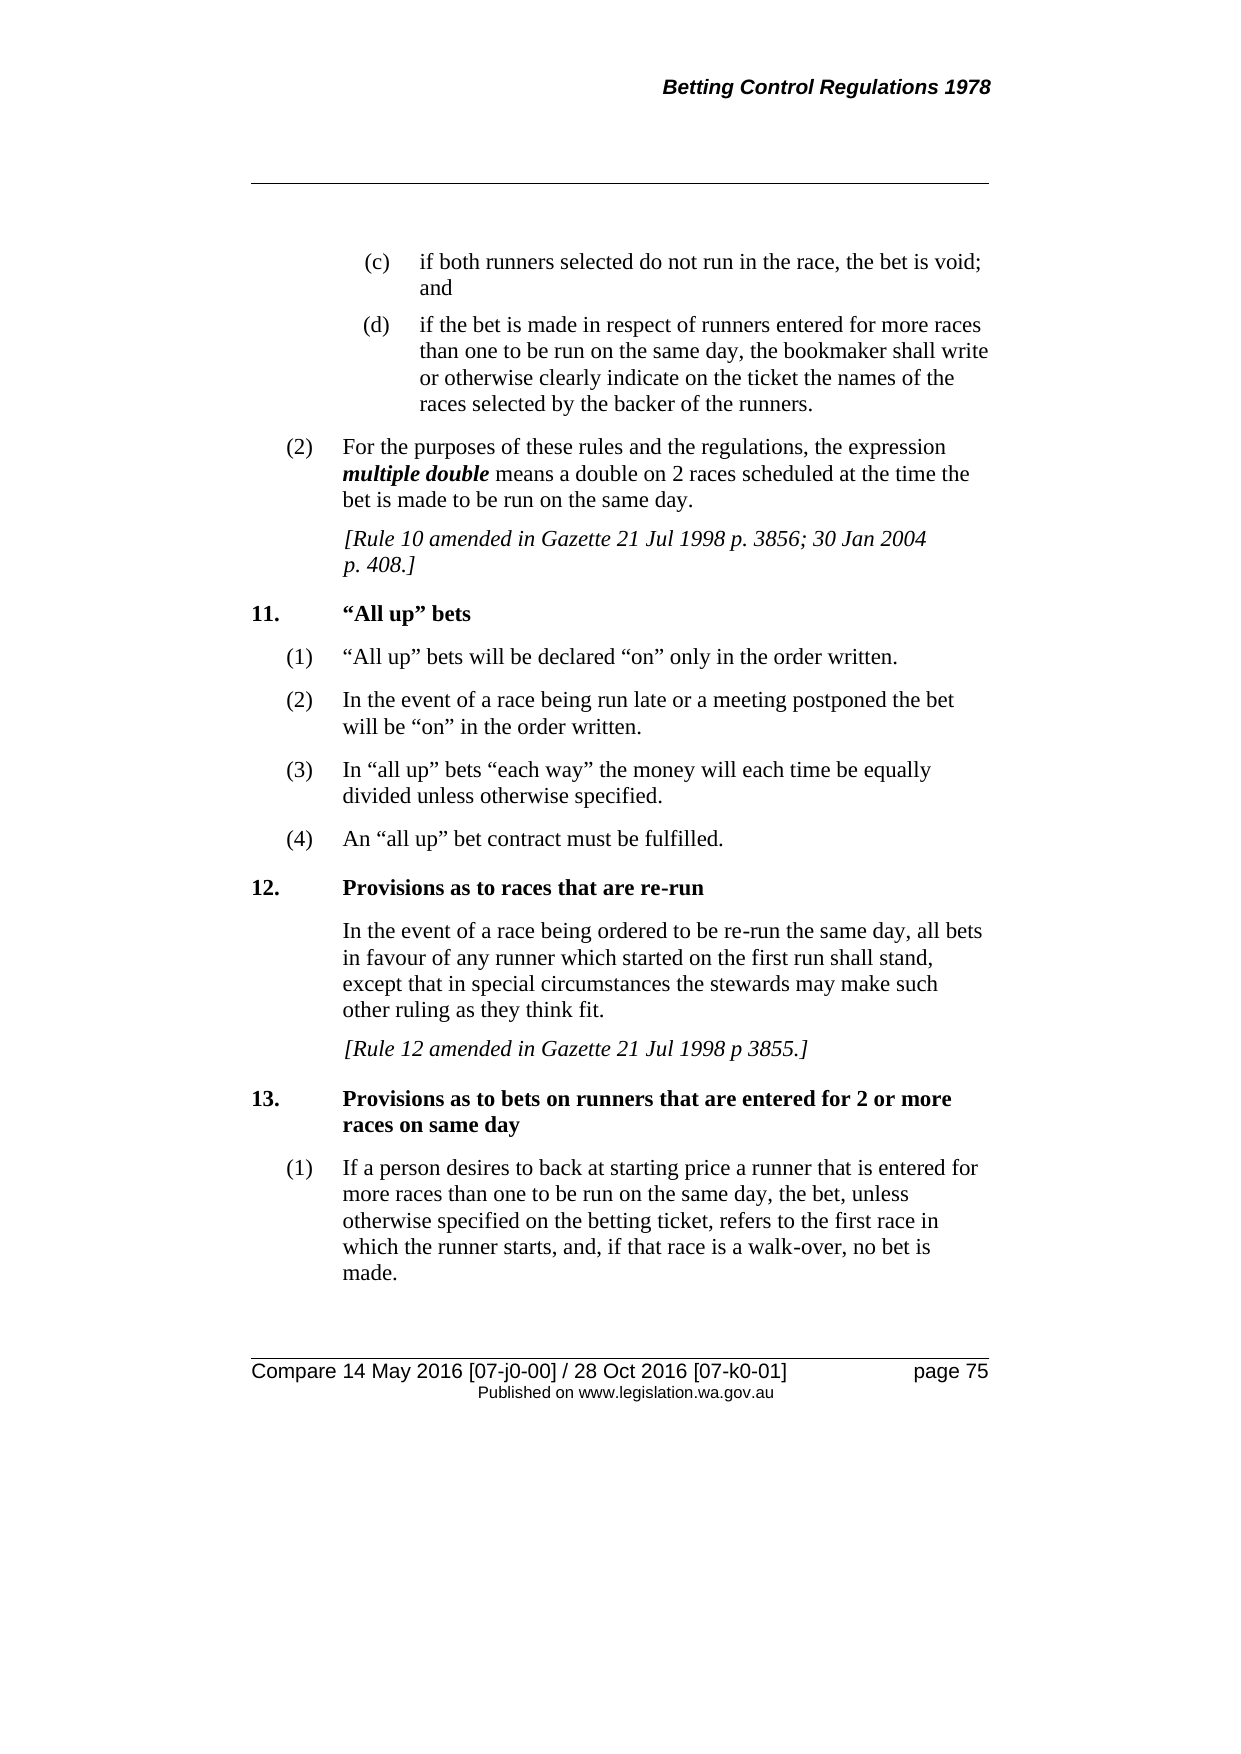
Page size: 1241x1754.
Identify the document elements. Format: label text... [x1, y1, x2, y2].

subtitle 13. Provisions as to bets on runners that are entered for 2 or more races on same day [251, 1085, 989, 1137]
text (1) If a person desires to back at starting price a runner that is entered for more races than one to be run on the same day, the bet, unless otherwise specified on the betting ticket, refers to the first race in which the runner starts, and, if that race is a walk-over, no bet is made. [251, 1154, 989, 1286]
text (4) An “all up” bet contract must be fulfilled. [251, 825, 989, 852]
text (1) “All up” bets will be declared “on” only in the order written. [251, 643, 989, 670]
text (3) In “all up” bets “each way” the money will each time be equally divided unless otherwise specified. [251, 756, 989, 808]
text (2) In the event of a race being run late or a meeting postponed the bet will be “on” in the order written. [251, 686, 989, 739]
text (d) if the bet is made in respect of runners entered for more races than one to be run on the same day, the bookmaker shall write or otherwise clearly indicate on the ticket the names of the races selected by the backer of the runners. [251, 311, 989, 417]
text (c) if both runners selected do not run in the race, the bet is void; and [251, 248, 989, 301]
text (2) For the purposes of these rules and the regulations, the expression multiple double means a double on 2 races scheduled at the time the bet is made to be run on the same day. [251, 433, 989, 512]
subtitle 12. Provisions as to races that are re-run [251, 874, 989, 901]
text [Rule 12 amended in Gazette 21 Jul 1998 p 3855.] [251, 1035, 989, 1062]
subtitle 11. “All up” bets [251, 600, 989, 627]
text [Rule 10 amended in Gazette 21 Jul 1998 p. 3856; 30 Jan 2004 p. 408.] [251, 525, 989, 577]
text In the event of a race being ordered to be re-run the same day, all bets in favour of any runner which started on the first run shall stand, except that in special circumstances the stewards may make such other ruling as they think fit. [251, 917, 989, 1023]
